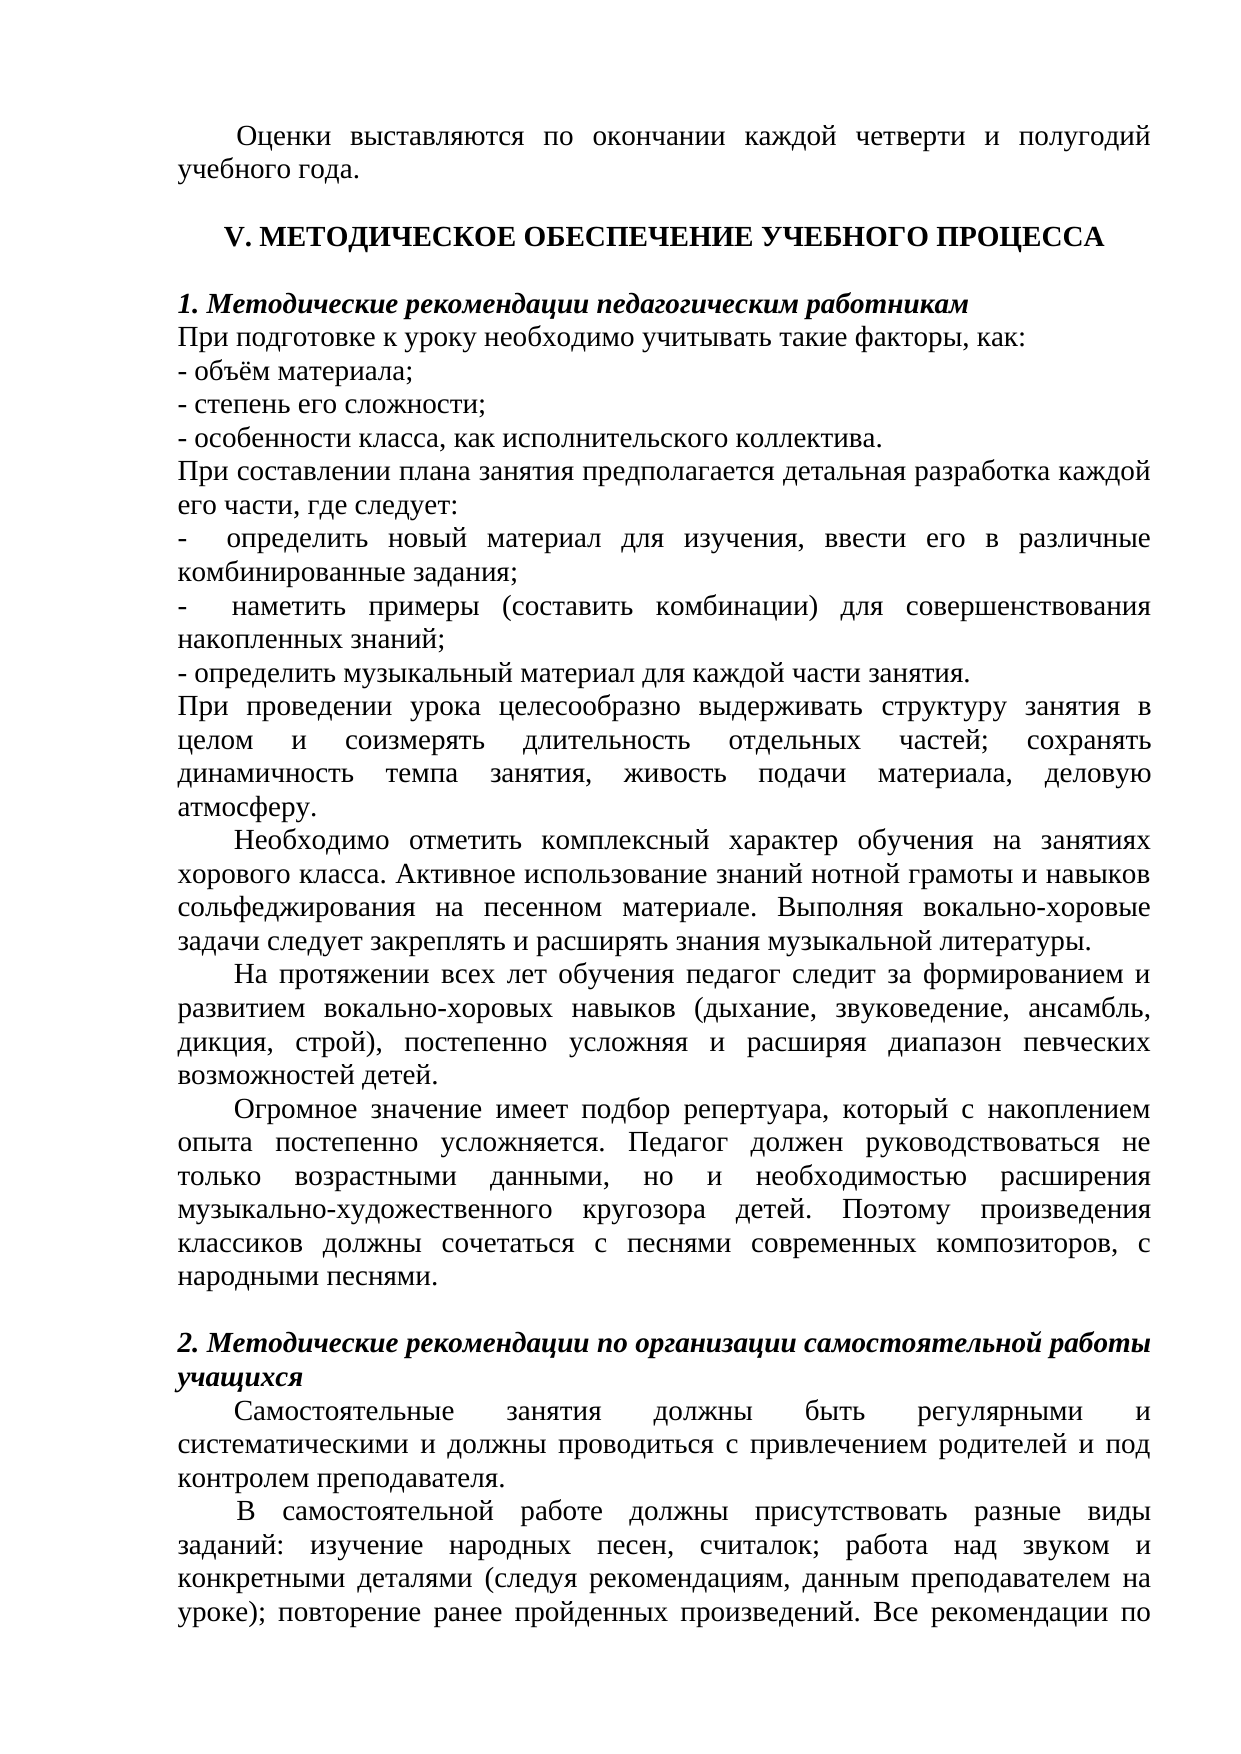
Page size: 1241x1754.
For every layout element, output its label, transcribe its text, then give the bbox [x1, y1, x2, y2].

text - наметить примеры (составить комбинации) для совершенствования накопленных знаний; [177, 588, 1152, 655]
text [177, 1493, 1152, 1627]
text - определить музыкальный материал для каждой части занятия. [177, 655, 1152, 688]
text V. МЕТОДИЧЕСКОЕ ОБЕСПЕЧЕНИЕ УЧЕБНОГО ПРОЦЕССА [177, 219, 1152, 252]
text Оценки выставляются по окончании каждой четверти и полугодий учебного года. [177, 118, 1152, 185]
text 1. Методические рекомендации педагогическим работникам [177, 286, 1152, 319]
text Самостоятельные занятия должны быть регулярными и систематическими и должны проводиться с привлечением родителей и под контролем преподавателя. [177, 1393, 1152, 1493]
text При составлении плана занятия предполагается детальная разработка каждой его части, где следует: [177, 453, 1152, 521]
text Необходимо отметить комплексный характер обучения на занятиях хорового класса. Активное использование знаний нотной грамоты и навыков сольфеджирования на песенном материале. Выполняя вокально-хоровые задачи следует закреплять и расширять знания музыкальной литературы. [177, 822, 1152, 957]
text - определить новый материал для изучения, ввести его в различные комбинированные задания; [177, 521, 1152, 588]
text Огромное значение имеет подбор репертуара, который с накоплением опыта постепенно усложняется. Педагог должен руководствоваться не только возрастными данными, но и необходимостью расширения музыкально-художественного кругозора детей. Поэтому произведения классиков должны сочетаться с песнями современных композиторов, с народными песнями. [177, 1091, 1152, 1292]
text При проведении урока целесообразно выдерживать структуру занятия в целом и соизмерять длительность отдельных частей; сохранять динамичность темпа занятия, живость подачи материала, деловую атмосферу. [177, 688, 1152, 822]
text - объём материала; [177, 353, 1152, 386]
text При подготовке к уроку необходимо учитывать такие факторы, как: [177, 319, 1152, 353]
text - степень его сложности; [177, 386, 1152, 420]
text - особенности класса, как исполнительского коллектива. [177, 420, 1152, 453]
text На протяжении всех лет обучения педагог следит за формированием и развитием вокально-хоровых навыков (дыхание, звуковедение, ансамбль, дикция, строй), постепенно усложняя и расширяя диапазон певческих возможностей детей. [177, 957, 1152, 1091]
text 2. Методические рекомендации по организации самостоятельной работы учащихся [177, 1326, 1152, 1393]
